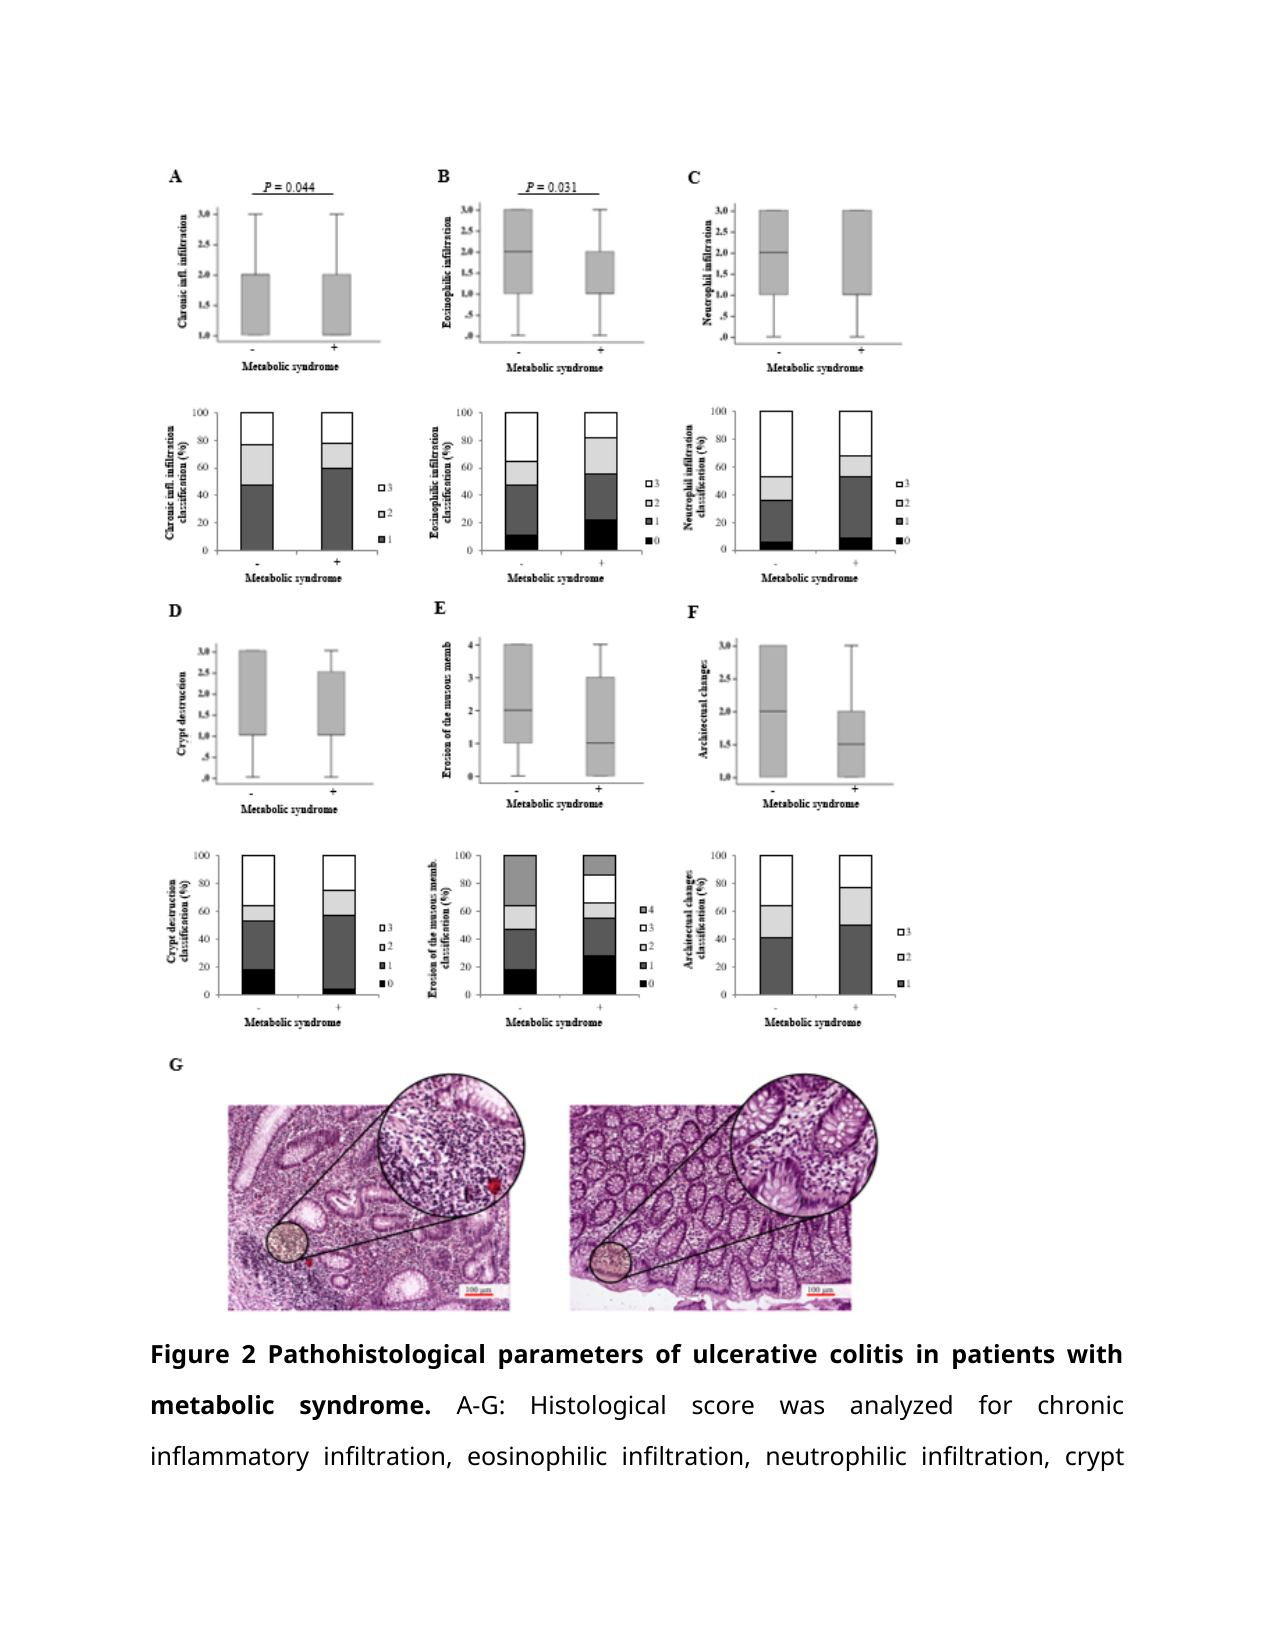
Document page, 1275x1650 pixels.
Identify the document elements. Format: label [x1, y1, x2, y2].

text [150, 1337, 1125, 1473]
picture [150, 150, 938, 1323]
